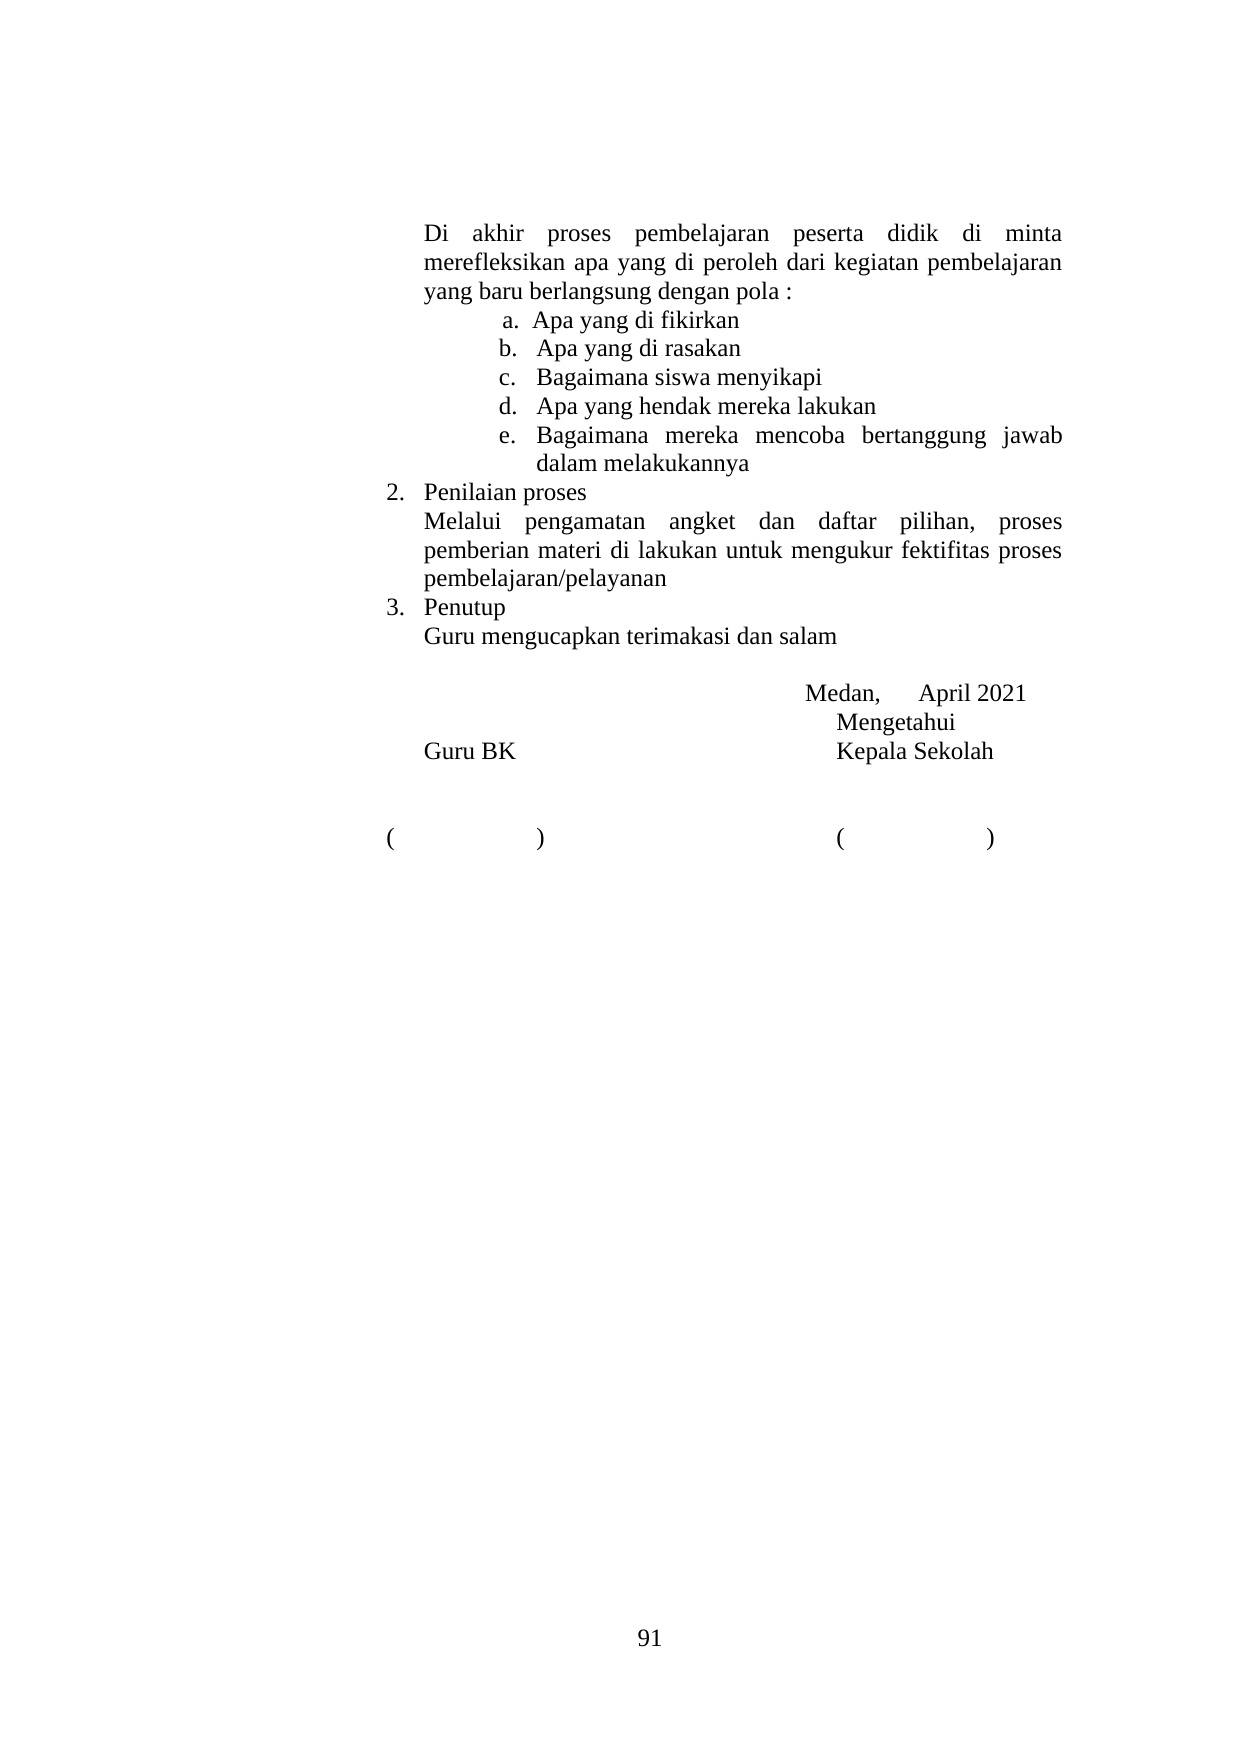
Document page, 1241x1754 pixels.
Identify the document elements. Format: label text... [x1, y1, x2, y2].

list Bagaimana siswa menyikapi [499, 362, 1063, 391]
list Apa yang hendak mereka lakukan [499, 391, 1063, 420]
list Di akhir proses pembelajaran peserta didik di minta merefleksikan apa yang di peroleh dari kegiatan pembelajaran yang baru berlangsung dengan pola : [424, 218, 1063, 305]
list Bagaimana mereka mencoba bertanggung jawab dalam melakukannya [499, 420, 1063, 477]
list Melalui pengamatan angket dan daftar pilihan, proses pemberian materi di lakukan untuk mengukur fektifitas proses pembelajaran/pelayanan [424, 506, 1063, 592]
list Apa yang di rasakan [499, 333, 1063, 362]
list Mengetahui [799, 707, 1063, 736]
list Guru mengucapkan terimakasi dan salam [424, 621, 1063, 650]
list Penutup [386, 592, 1063, 621]
list a. Apa yang di fikirkan [502, 305, 1063, 333]
list Penilaian proses [386, 477, 1063, 506]
list Medan, April 2021 [686, 678, 1063, 707]
text ( ) ( ) [311, 822, 1063, 851]
text Guru BK Kepala Sekolah [311, 736, 1063, 765]
